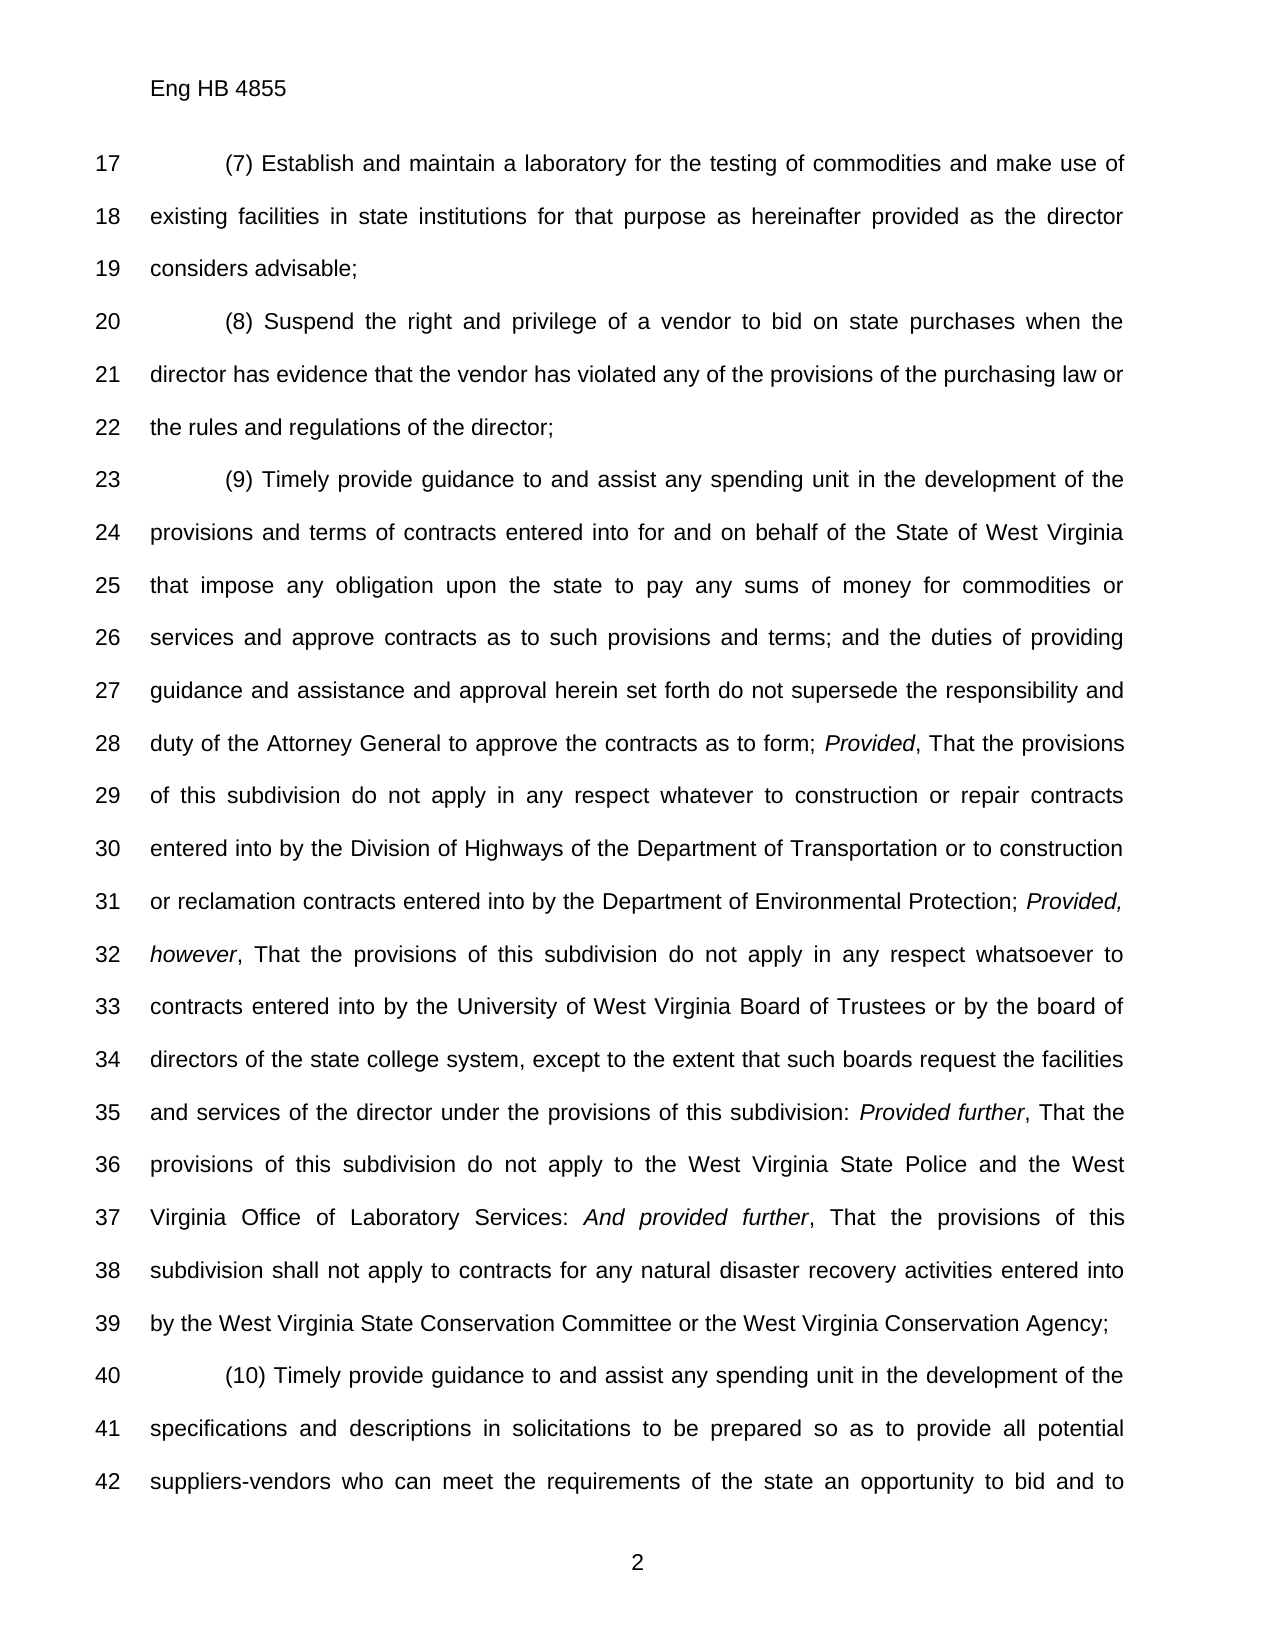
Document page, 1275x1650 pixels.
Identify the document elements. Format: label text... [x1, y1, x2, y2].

text (7) Establish and maintain a laboratory for the testing of commodities and make use of existing facilities in state institutions for that purpose as hereinafter provided as the director considers advisable; [150, 150, 1125, 282]
text (8) Suspend the right and privilege of a vendor to bid on state purchases when the director has evidence that the vendor has violated any of the provisions of the purchasing law or the rules and regulations of the director; [150, 308, 1125, 440]
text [150, 1362, 1125, 1494]
text (9) Timely provide guidance to and assist any spending unit in the development of the provisions and terms of contracts entered into for and on behalf of the State of West Virginia that impose any obligation upon the state to pay any sums of money for commodities or services and approve contracts as to such provisions and terms; and the duties of providing guidance and assistance and approval herein set forth do not supersede the responsibility and duty of the Attorney General to approve the contracts as to form; Provided, That the provisions of this subdivision do not apply in any respect whatever to construction or repair contracts entered into by the Division of Highways of the Department of Transportation or to construction or reclamation contracts entered into by the Department of Environmental Protection; Provided, however, That the provisions of this subdivision do not apply in any respect whatsoever to contracts entered into by the University of West Virginia Board of Trustees or by the board of directors of the state college system, except to the extent that such boards request the facilities and services of the director under the provisions of this subdivision: Provided further, That the provisions of this subdivision do not apply to the West Virginia State Police and the West Virginia Office of Laboratory Services: And provided further, That the provisions of this subdivision shall not apply to contracts for any natural disaster recovery activities entered into by the West Virginia State Conservation Committee or the West Virginia Conservation Agency; [150, 466, 1125, 1336]
